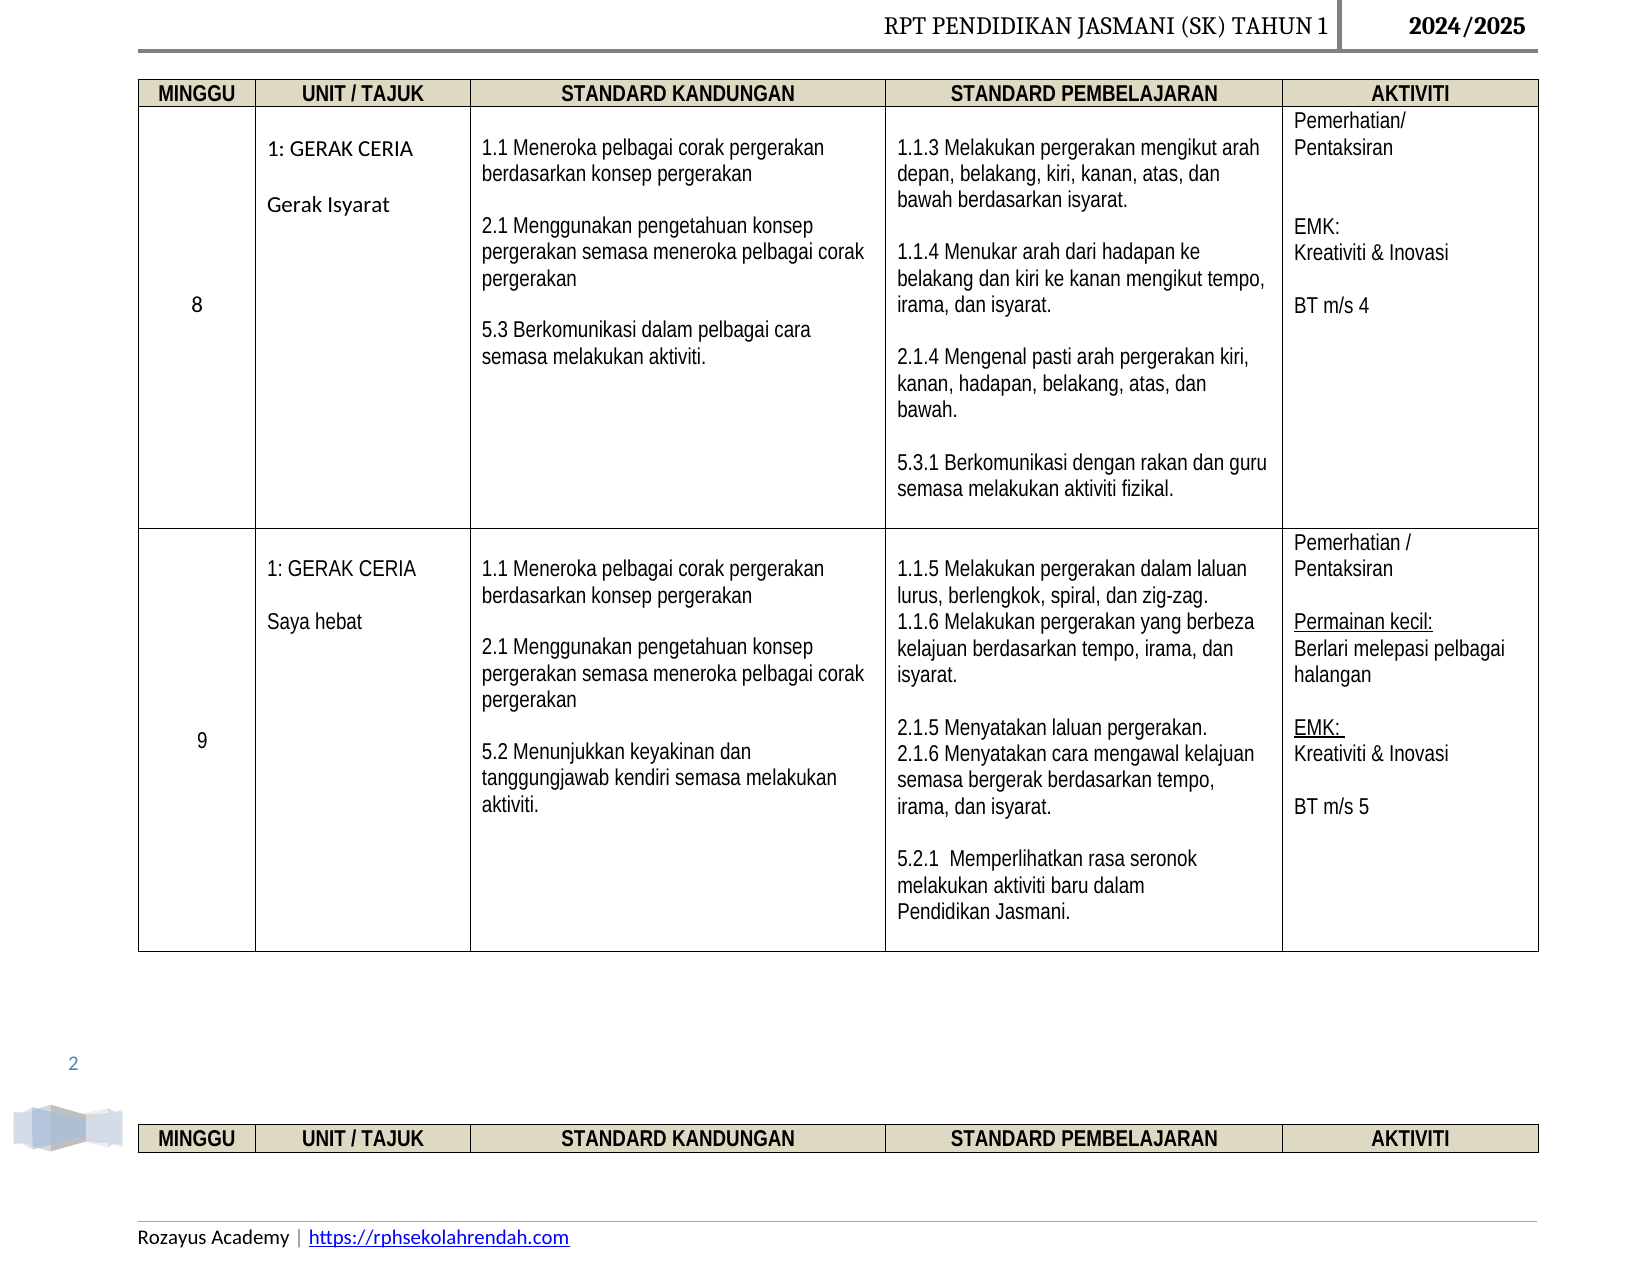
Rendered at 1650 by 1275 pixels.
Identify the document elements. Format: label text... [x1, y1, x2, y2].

table_cell 1.1.3 Melakukan pergerakan mengikut arah depan, belakang, kiri, kanan, atas, dan bawah berdasarkan isyarat. 1.1.4 Menukar arah dari hadapan ke belakang dan kiri ke kanan mengikut tempo, irama, dan isyarat. 2.1.4 Mengenal pasti arah pergerakan kiri, kanan, hadapan, belakang, atas, dan bawah. 5.3.1 Berkomunikasi dengan rakan dan guru semasa melakukan aktiviti fizikal. [886, 107, 1282, 528]
table_cell 1: GERAK CERIA Saya hebat [256, 529, 470, 951]
table_cell 1: GERAK CERIA Gerak Isyarat [256, 107, 470, 528]
table_header STANDARD PEMBELAJARAN [886, 80, 1282, 106]
table_cell Pemerhatian/ Pentaksiran EMK: Kreativiti & Inovasi BT m/s 4 [1283, 107, 1538, 528]
table_cell 1.1 Meneroka pelbagai corak pergerakan berdasarkan konsep pergerakan 2.1 Menggunakan pengetahuan konsep pergerakan semasa meneroka pelbagai corak pergerakan 5.3 Berkomunikasi dalam pelbagai cara semasa melakukan aktiviti. [471, 107, 885, 528]
table_header UNIT / TAJUK [256, 1125, 470, 1152]
table_cell 9 [139, 529, 255, 951]
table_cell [471, 529, 885, 951]
table_header MINGGU [139, 1125, 255, 1152]
table_cell Pemerhatian / Pentaksiran Permainan kecil: Berlari melepasi pelbagai halangan EMK: Kreativiti & Inovasi BT m/s 5 [1283, 529, 1538, 951]
table_header AKTIVITI [1283, 1125, 1538, 1152]
table_header STANDARD PEMBELAJARAN [886, 1125, 1282, 1152]
table_header AKTIVITI [1283, 80, 1538, 106]
table_header STANDARD KANDUNGAN [471, 1125, 885, 1152]
table_header MINGGU [139, 80, 255, 106]
table_cell 1.1.5 Melakukan pergerakan dalam laluan lurus, berlengkok, spiral, dan zig-zag. 1.1.6 Melakukan pergerakan yang berbeza kelajuan berdasarkan tempo, irama, dan isyarat. 2.1.5 Menyatakan laluan pergerakan. 2.1.6 Menyatakan cara mengawal kelajuan semasa bergerak berdasarkan tempo, irama, dan isyarat. 5.2.1 Memperlihatkan rasa seronok melakukan aktiviti baru dalam Pendidikan Jasmani. [886, 529, 1282, 951]
table_cell 8 [139, 107, 255, 528]
table_header UNIT / TAJUK [256, 80, 470, 106]
table_header STANDARD KANDUNGAN [471, 80, 885, 106]
